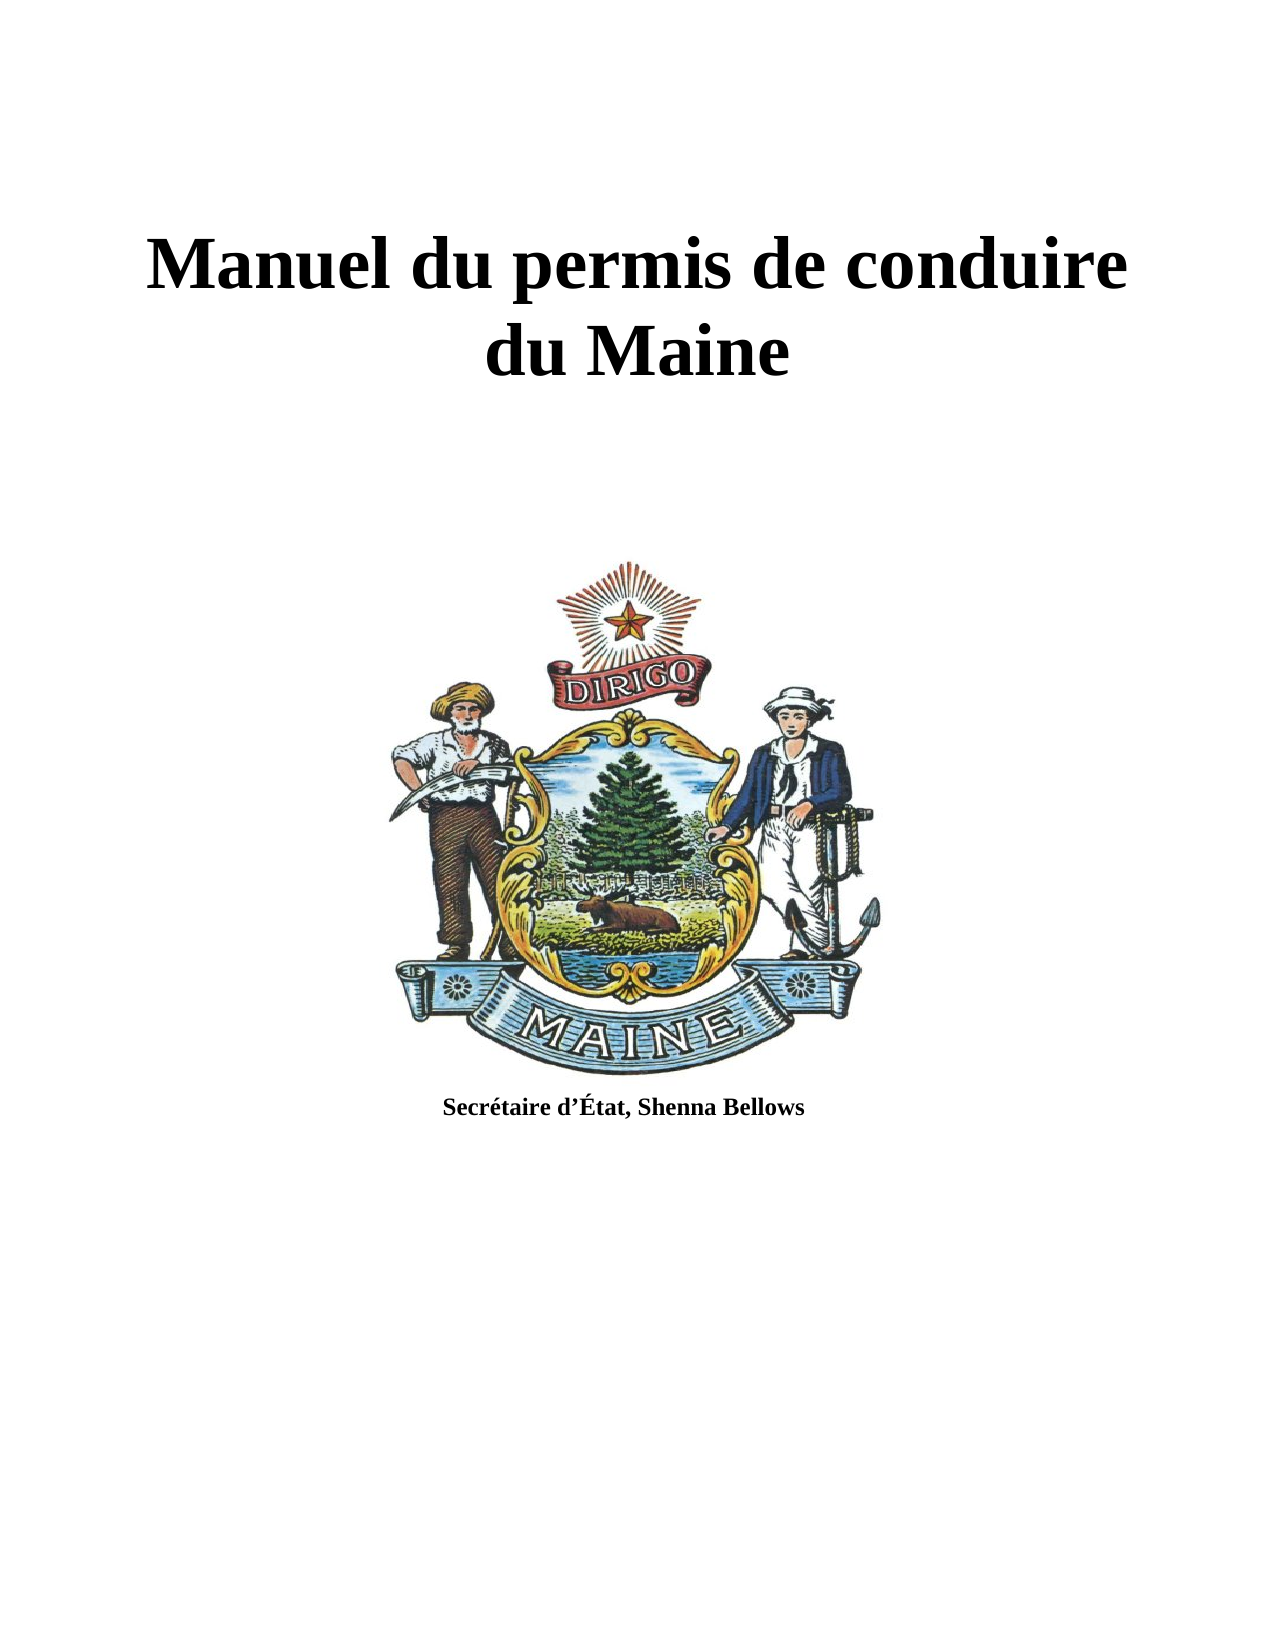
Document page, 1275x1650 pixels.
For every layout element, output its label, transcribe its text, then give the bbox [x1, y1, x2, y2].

text du Maine [142, 305, 1132, 391]
text Secrétaire d’État, Shenna Bellows [367, 1092, 1132, 1121]
text Manuel du permis de conduire [142, 219, 1132, 305]
picture [379, 545, 896, 1092]
